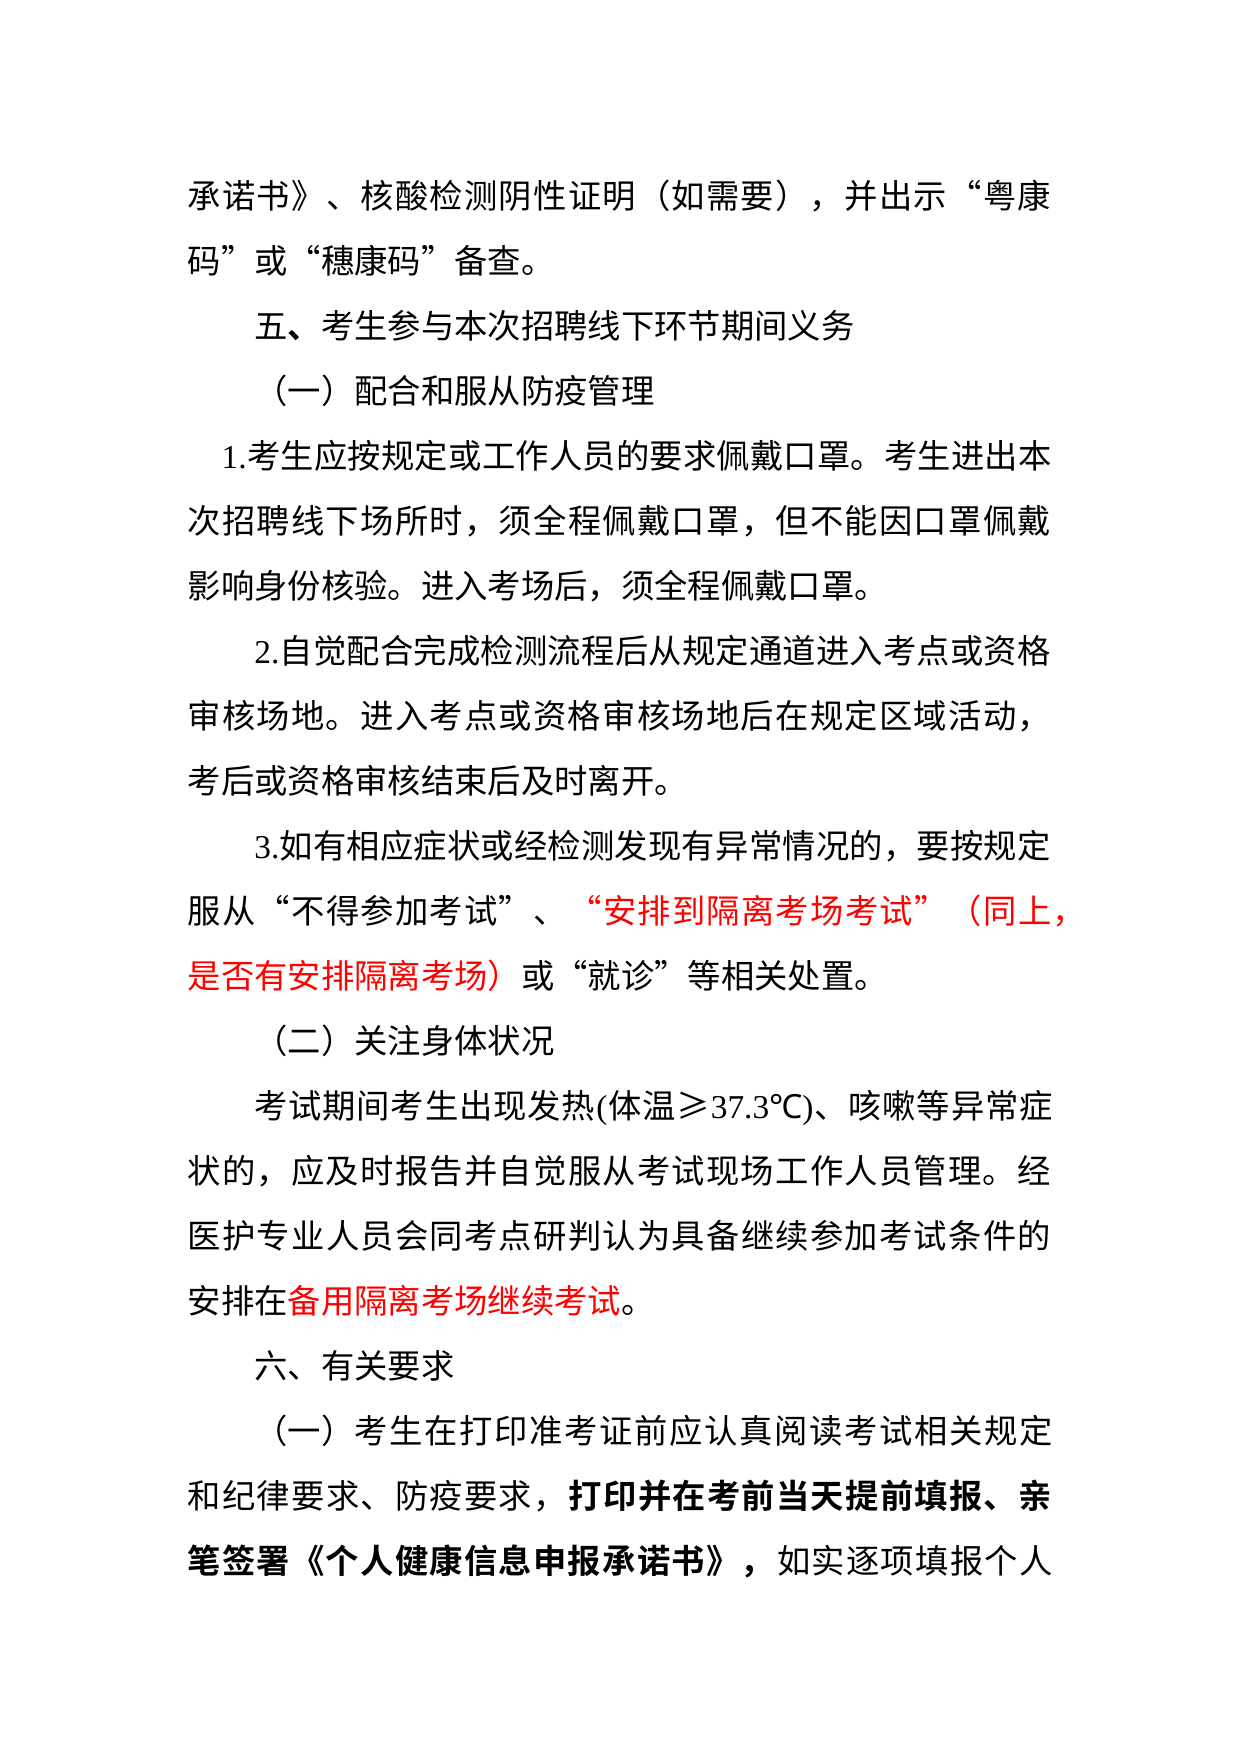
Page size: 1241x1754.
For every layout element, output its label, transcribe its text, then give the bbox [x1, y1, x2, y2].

text 考试期间考生出现发热(体温≥37.3℃)、咳嗽等异常症状的，应及时报告并自觉服从考试现场工作人员管理。经医护专业人员会同考点研判认为具备继续参加考试条件的，安排在备用隔离考场继续考试。 [187, 1072, 1053, 1332]
text （二）关注身体状况 [187, 1007, 1053, 1072]
text 五、考生参与本次招聘线下环节期间义务 [187, 292, 1053, 357]
text 2.自觉配合完成检测流程后从规定通道进入考点或资格审核场地。进入考点或资格审核场地后在规定区域活动，考后或资格审核结束后及时离开。 [187, 617, 1053, 812]
text 六、有关要求 [187, 1332, 1053, 1397]
text 3.如有相应症状或经检测发现有异常情况的，要按规定服从“不得参加考试”、“安排到隔离考场考试”（同上，是否有安排隔离考场）或“就诊”等相关处置。 [187, 812, 1053, 1007]
text （一）配合和服从防疫管理 [187, 357, 1053, 422]
text 1.考生应按规定或工作人员的要求佩戴口罩。考生进出本次招聘线下场所时，须全程佩戴口罩，但不能因口罩佩戴影响身份核验。进入考场后，须全程佩戴口罩。 [187, 422, 1053, 617]
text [187, 162, 1053, 292]
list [187, 1397, 1053, 1592]
